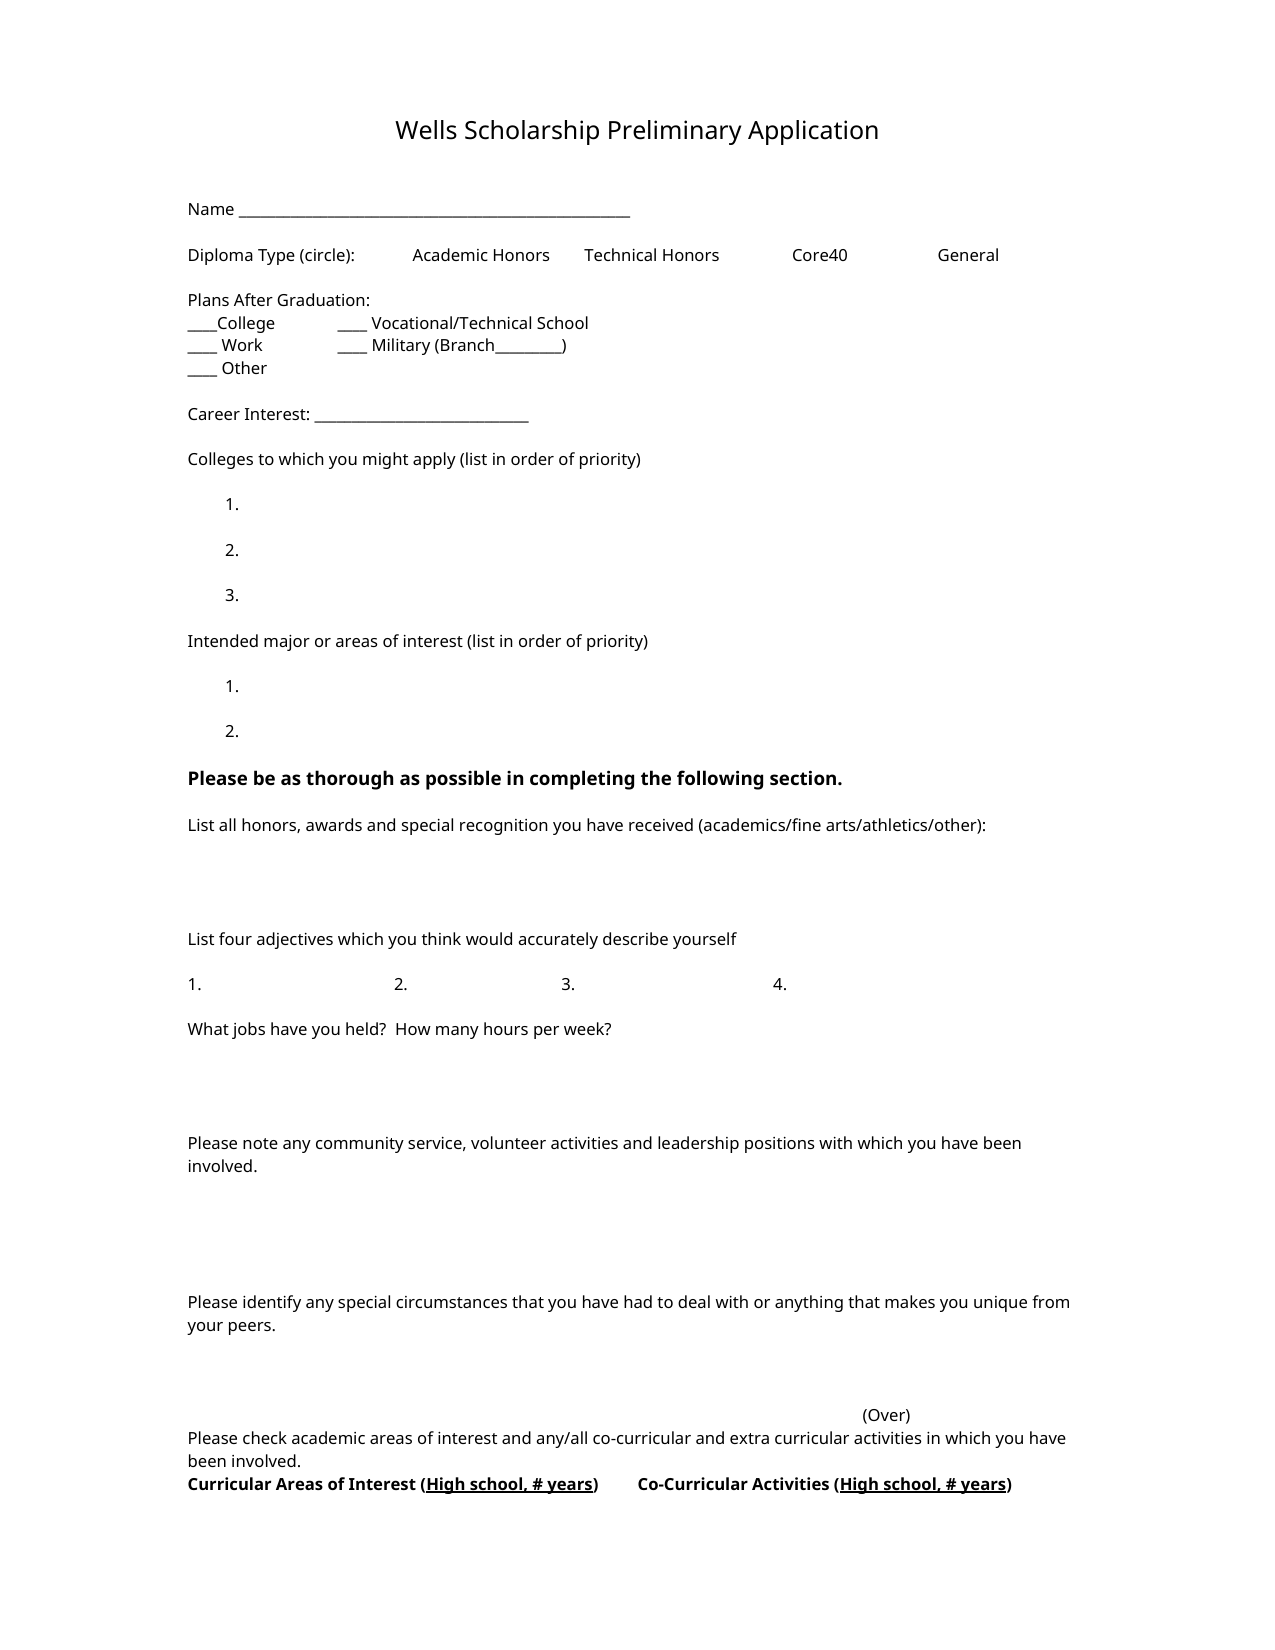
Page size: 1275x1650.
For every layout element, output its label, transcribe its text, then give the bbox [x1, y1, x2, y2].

text Curricular Areas of Interest (High school, # years) Co-Curricular Activities (High school, # years) [187, 1472, 1087, 1495]
text Colleges to which you might apply (list in order of priority) [187, 447, 1087, 470]
text 1. [225, 674, 1087, 697]
text (Over) [187, 1404, 1087, 1427]
text ____ Other [187, 357, 1087, 379]
text Please check academic areas of interest and any/all co-curricular and extra curricular activities in which you have been involved. [187, 1427, 1087, 1472]
text List all honors, awards and special recognition you have received (academics/fine arts/athletics/other): [187, 814, 1087, 836]
text ____ Work ____ Military (Branch_________) [187, 334, 1087, 357]
text Diploma Type (circle): Academic Honors Technical Honors Core40 General [187, 243, 1087, 266]
text List four adjectives which you think would accurately describe yourself [187, 927, 1087, 950]
text 3. [225, 584, 1087, 606]
text Career Interest: _____________________________ [187, 402, 1087, 425]
text Please be as thorough as possible in completing the following section. [187, 765, 1087, 791]
text ____College ____ Vocational/Technical School [187, 311, 1087, 334]
text Please identify any special circumstances that you have had to deal with or anything that makes you unique from your peers. [187, 1291, 1087, 1336]
text 1. 2. 3. 4. [187, 973, 1087, 995]
text Intended major or areas of interest (list in order of priority) [187, 629, 1087, 652]
text Name _____________________________________________________ [187, 198, 1087, 220]
text What jobs have you held? How many hours per week? [187, 1018, 1087, 1041]
text Wells Scholarship Preliminary Application [187, 112, 1087, 147]
text Please note any community service, volunteer activities and leadership positions with which you have been involved. [187, 1132, 1087, 1177]
text 2. [225, 720, 1087, 743]
text Plans After Graduation: [187, 288, 1087, 311]
